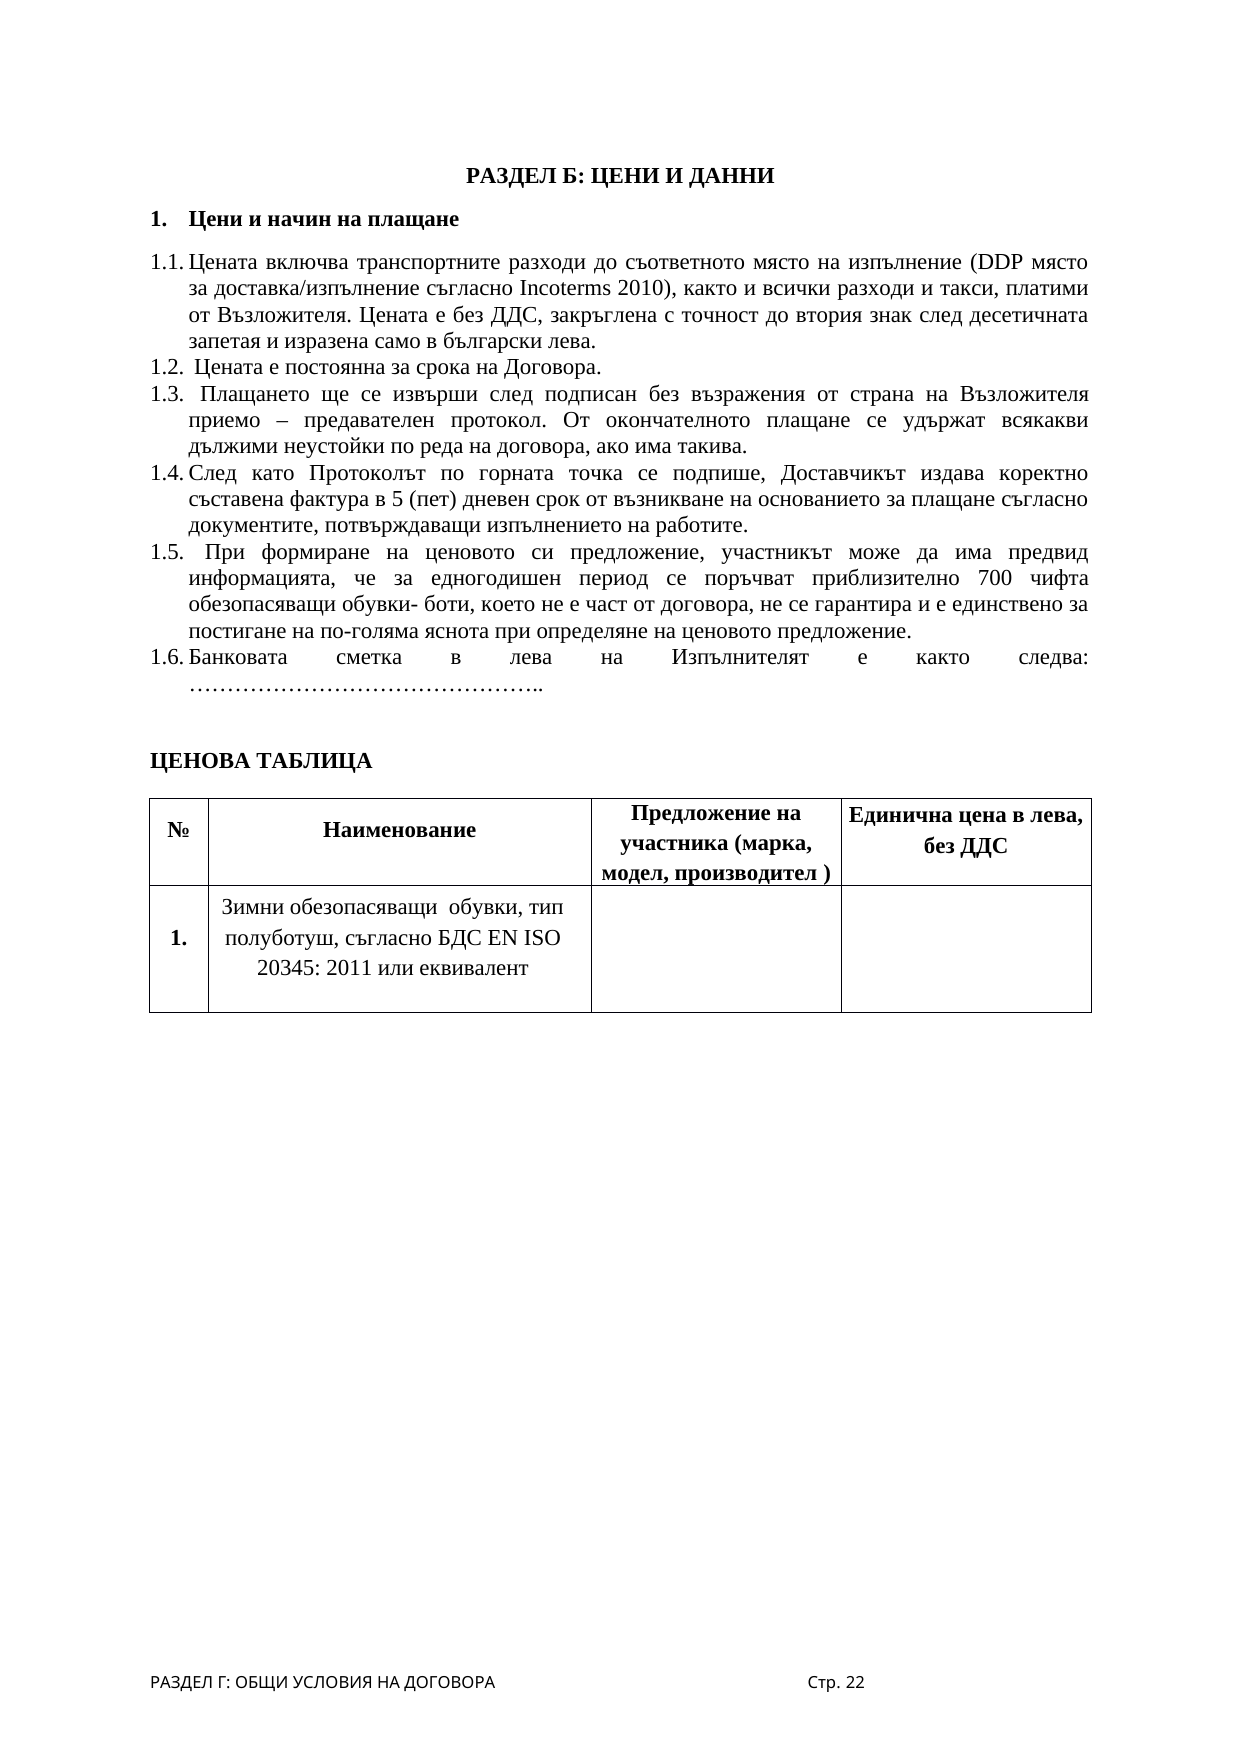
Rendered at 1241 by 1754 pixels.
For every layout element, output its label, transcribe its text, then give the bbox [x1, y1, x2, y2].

list При формиране на ценовото си предложение, участникът може да има предвид информацията, че за едногодишен период се поръчват приблизително 700 чифта обезопасяващи обувки- боти, което не e част от договора, не се гарантира и е единствено за постигане на по-голяма яснота при определяне на ценовото предложение. [150, 538, 1090, 643]
table_cell 1. [150, 886, 208, 1012]
list Плащането ще се извърши след подписан без възражения от страна на Възложителя приемо – предавателен протокол. От окончателното плащане се удържат всякакви дължими неустойки по реда на договора, ако има такива. [150, 380, 1090, 459]
table_cell [842, 886, 1091, 1012]
table_header № [150, 799, 208, 885]
table_header Наименование [209, 799, 591, 885]
text РАЗДЕЛ Б: ЦЕНИ И ДАННИ [150, 162, 1090, 189]
list Цени и начин на плащане [150, 205, 1090, 232]
table_cell Зимни обезопасяващи обувки, тип полуботуш, съгласно БДС EN ISO 20345: 2011 или еквивалент [209, 886, 591, 1012]
text ЦЕНОВА ТАБЛИЦА [150, 747, 1090, 773]
table_header Единична цена в лева, без ДДС [842, 799, 1091, 885]
list Цената е постоянна за срока на Договора. [150, 353, 1090, 380]
list Цената включва транспортните разходи до съответното място на изпълнение (DDP място за доставка/изпълнение съгласно Incoterms 2010), както и всички разходи и такси, платими от Възложителя. Цената е без ДДС, закръглена с точност до втория знак след десетичната запетая и изразена само в български лева. [150, 248, 1090, 353]
list Банковата сметка в лева на Изпълнителят е както следва:……………………………………….. [150, 643, 1090, 696]
table_cell [592, 886, 841, 1012]
list След като Протоколът по горната точка се подпише, Доставчикът издава коректно съставена фактура в 5 (пет) дневен срок от възникване на основанието за плащане съгласно документите, потвърждаващи изпълнението на работите. [150, 459, 1090, 538]
